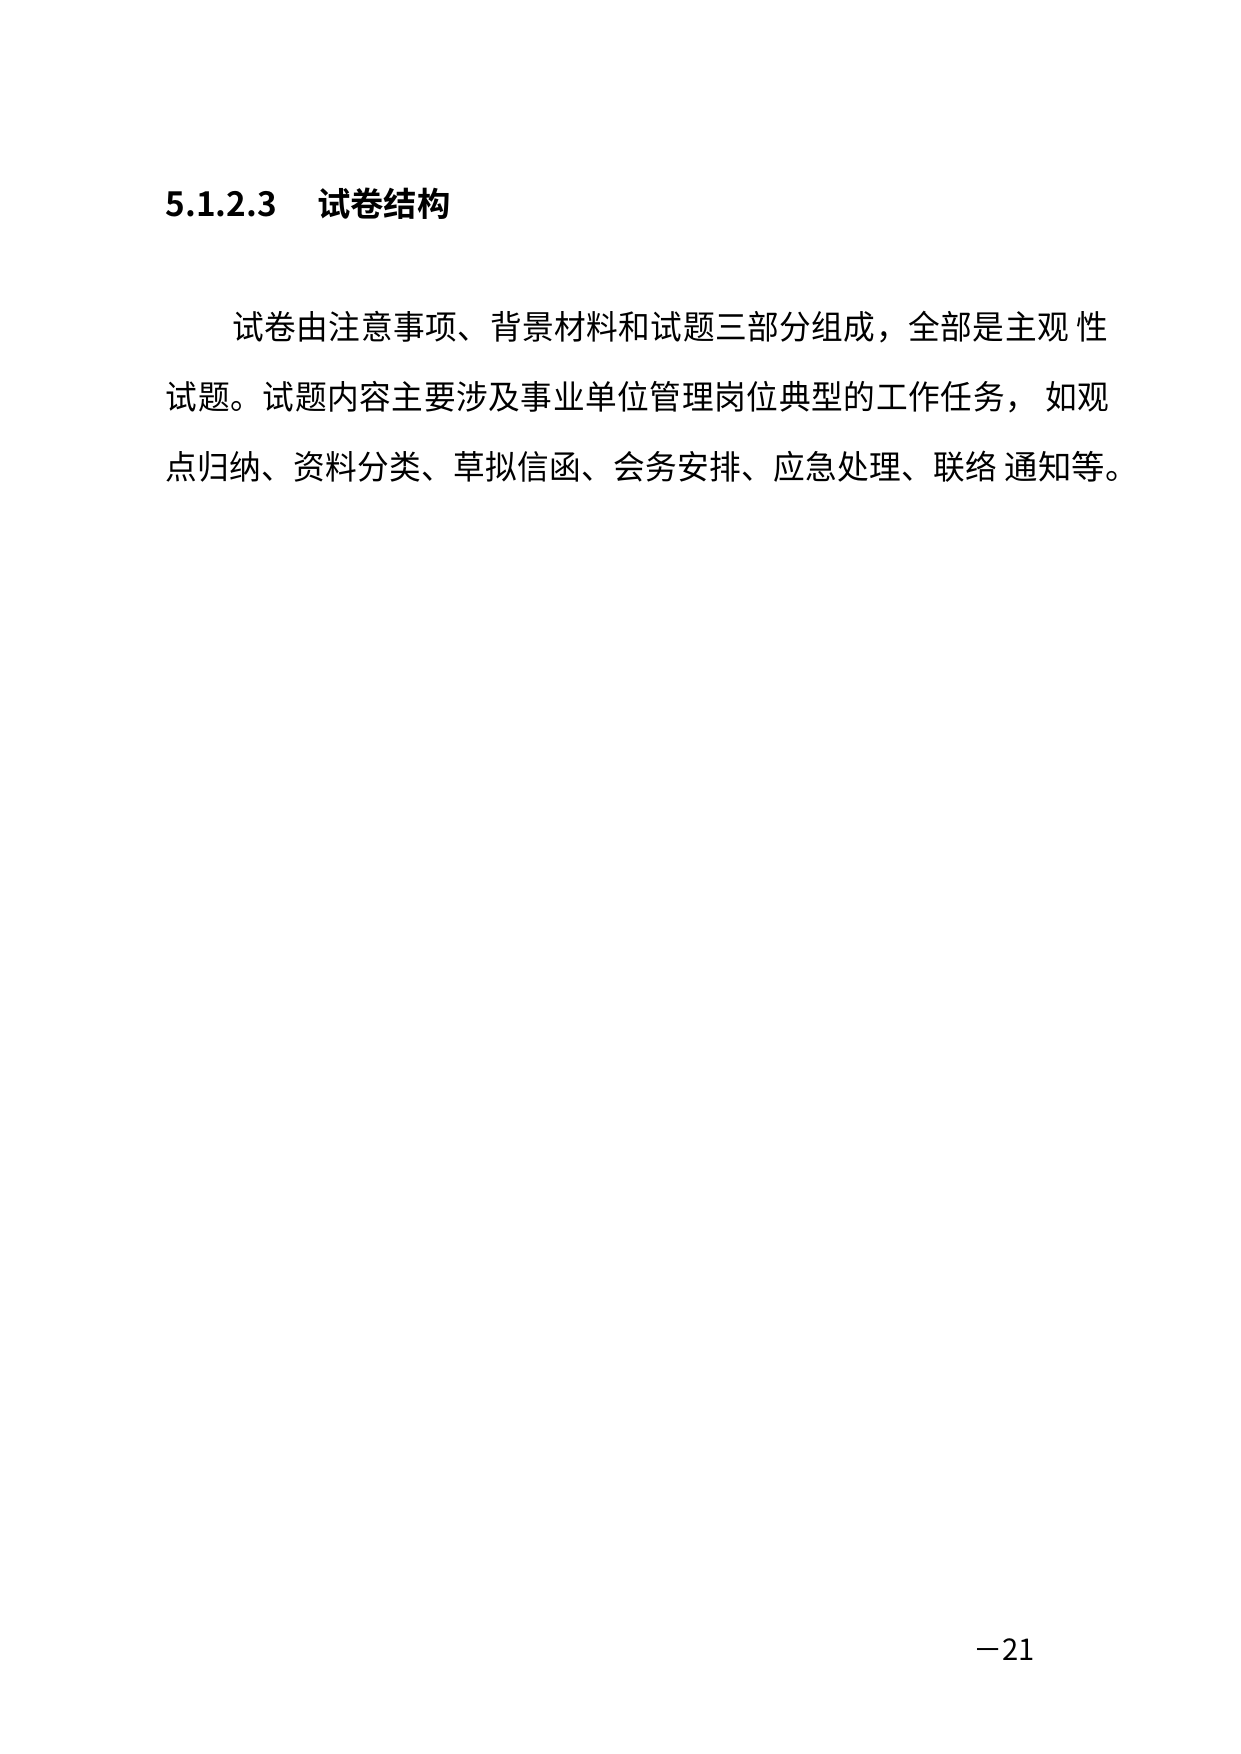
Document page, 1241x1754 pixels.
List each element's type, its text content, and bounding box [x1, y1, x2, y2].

list 试卷结构 [165, 178, 1138, 226]
text 试卷由注意事项、背景材料和试题三部分组成，全部是主观 性试题。试题内容主要涉及事业单位管理岗位典型的工作任务， 如观点归纳、资料分类、草拟信函、会务安排、应急处理、联络 通知等。 [166, 301, 1111, 489]
